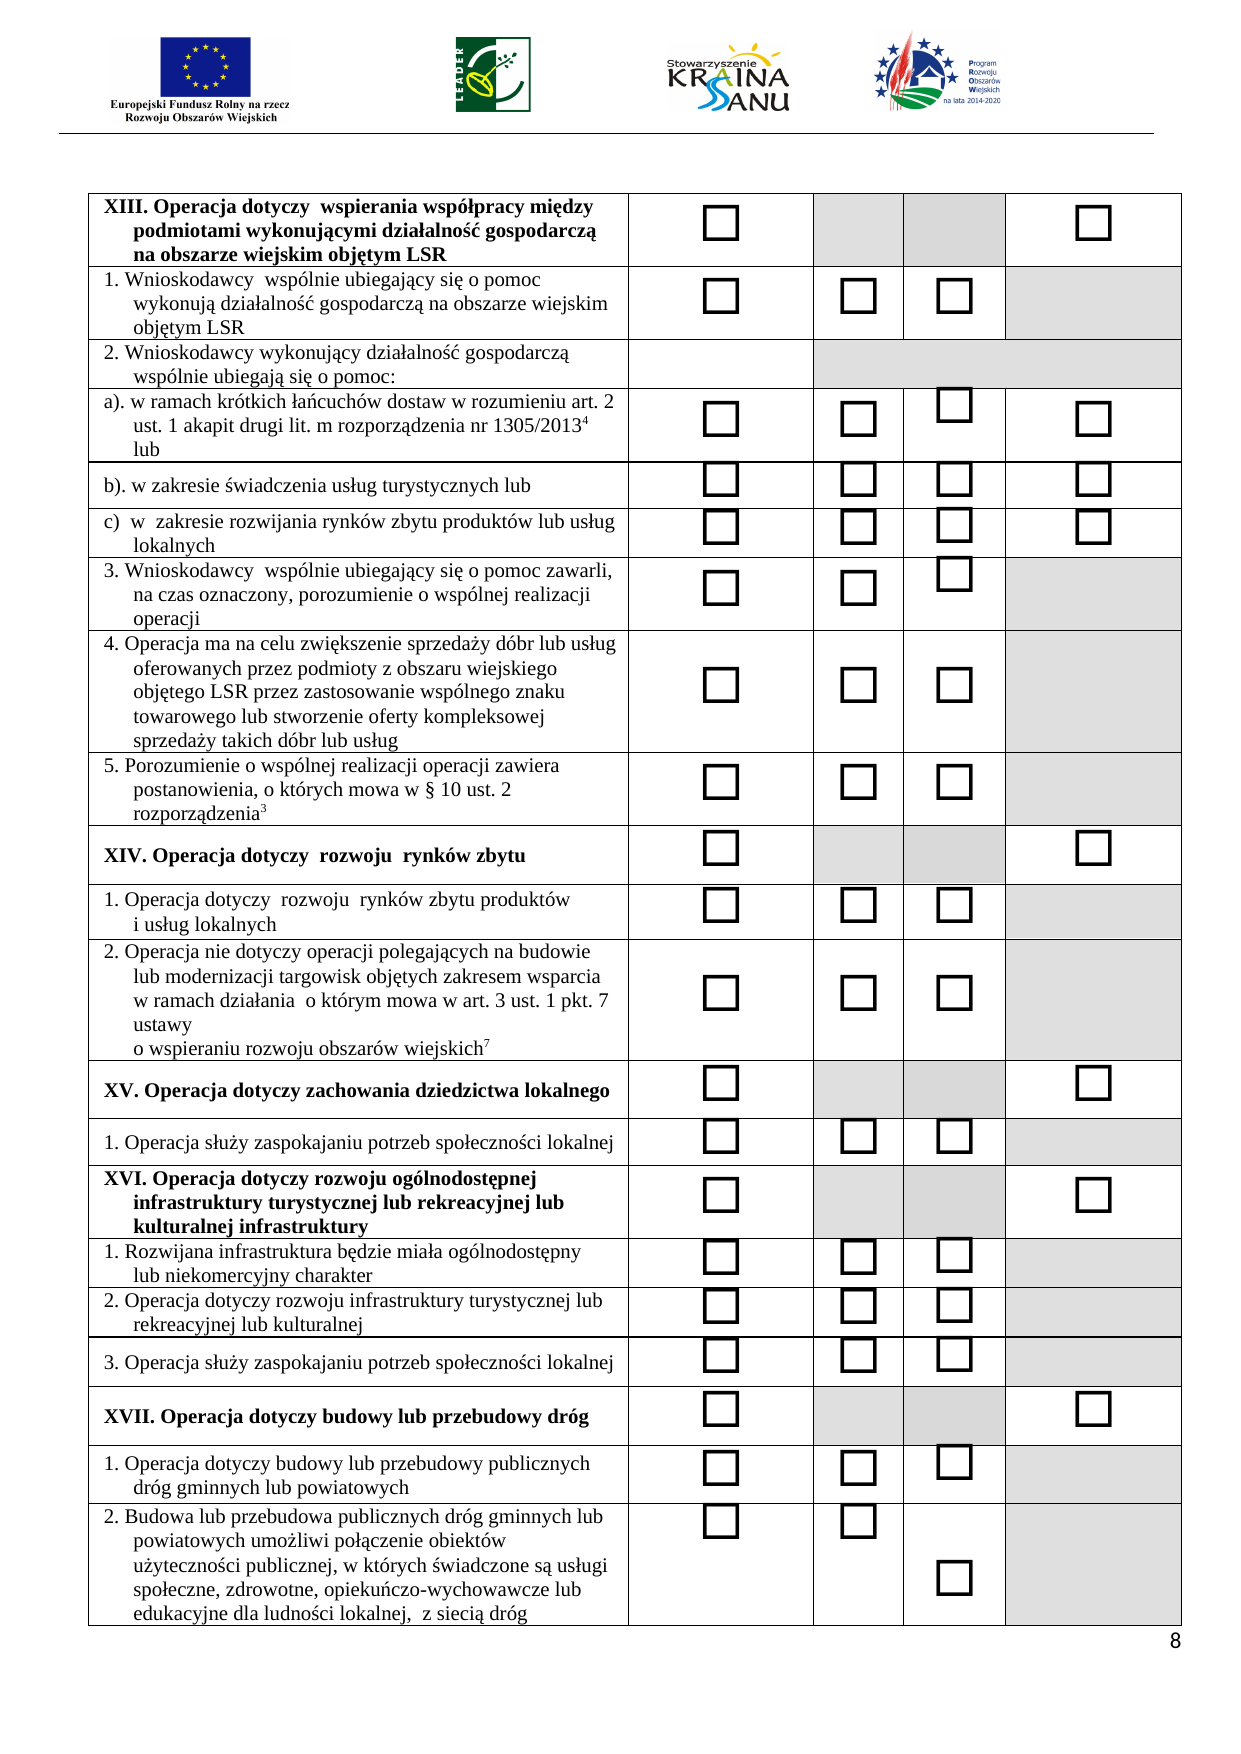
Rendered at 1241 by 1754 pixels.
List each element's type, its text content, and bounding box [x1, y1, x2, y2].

table_cell [629, 267, 813, 339]
table_cell [1006, 389, 1181, 461]
table_cell [904, 753, 1005, 825]
table_cell [814, 558, 903, 630]
table_cell [814, 1061, 903, 1118]
table_cell 3. Operacja służy zaspokajaniu potrzeb społeczności lokalnej [89, 1338, 628, 1386]
table_cell [629, 885, 813, 938]
table_cell XVI. Operacja dotyczy rozwoju ogólnodostępnej infrastruktury turystycznej lub rekreacyjnej lub kulturalnej infrastruktury [89, 1166, 628, 1238]
picture [667, 43, 789, 111]
table_cell [1006, 463, 1181, 508]
table_cell [1006, 509, 1181, 557]
table_cell 5. Porozumienie o wspólnej realizacji operacji zawiera postanowienia, o których mowa w § 10 ust. 2 rozporządzenia3 [89, 753, 628, 825]
table_cell [814, 389, 903, 461]
table_cell [1006, 194, 1181, 266]
table_cell [629, 389, 813, 461]
table_cell [904, 1061, 1005, 1118]
table_cell 2. Operacja nie dotyczy operacji polegających na budowie lub modernizacji targowisk objętych zakresem wsparcia w ramach działania o którym mowa w art. 3 ust. 1 pkt. 7 ustawy o wspieraniu rozwoju obszarów wiejskich7 [89, 940, 628, 1060]
table_cell [629, 1239, 813, 1287]
table_cell 2. Wnioskodawcy wykonujący działalność gospodarczą wspólnie ubiegają się o pomoc: [89, 340, 628, 388]
table_cell [1006, 267, 1181, 339]
table_cell [629, 631, 813, 752]
table_cell [904, 885, 1005, 938]
table_cell [1006, 753, 1181, 825]
table_cell b). w zakresie świadczenia usług turystycznych lub [89, 463, 628, 508]
table_cell [904, 194, 1005, 266]
table_cell [629, 194, 813, 266]
table_cell [1006, 826, 1181, 883]
table_cell [1006, 1446, 1181, 1503]
table_cell [814, 1338, 903, 1386]
picture [873, 29, 1001, 111]
table_cell [814, 1239, 903, 1287]
table_cell [629, 1446, 813, 1503]
table_cell XIII. Operacja dotyczy wspierania współpracy między podmiotami wykonującymi działalność gospodarczą na obszarze wiejskim objętym LSR [89, 194, 628, 266]
table_cell [1006, 1338, 1181, 1386]
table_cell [89, 1504, 628, 1625]
table_cell [904, 267, 1005, 339]
table_cell [629, 1061, 813, 1118]
table_cell [1006, 1239, 1181, 1287]
table_cell 1. Operacja dotyczy rozwoju rynków zbytu produktów i usług lokalnych [89, 885, 628, 938]
table_cell [1006, 1061, 1181, 1118]
table_cell [814, 267, 903, 339]
table_cell XVII. Operacja dotyczy budowy lub przebudowy dróg [89, 1387, 628, 1445]
table_cell [904, 1504, 1005, 1625]
table_cell [904, 1288, 1005, 1336]
table_cell [814, 1446, 903, 1503]
table_cell [904, 826, 1005, 883]
table_cell [814, 340, 1181, 388]
table_cell [629, 1338, 813, 1386]
table_cell [904, 1239, 1005, 1287]
picture [455, 37, 531, 112]
table_cell [1006, 631, 1181, 752]
table_cell [629, 1119, 813, 1165]
table_cell [814, 1504, 903, 1625]
table_cell XV. Operacja dotyczy zachowania dziedzictwa lokalnego [89, 1061, 628, 1118]
table_cell [1006, 940, 1181, 1060]
table_cell [904, 631, 1005, 752]
table_cell [814, 463, 903, 508]
table_cell [629, 940, 813, 1060]
table_cell [629, 1504, 813, 1625]
table_cell [1006, 1288, 1181, 1336]
picture [111, 37, 289, 124]
table_cell [814, 1166, 903, 1238]
table_cell [814, 1387, 903, 1445]
table_cell [904, 1166, 1005, 1238]
table_cell [814, 509, 903, 557]
table_cell [814, 631, 903, 752]
table_cell [814, 1288, 903, 1336]
table_cell [904, 558, 1005, 630]
table_cell [904, 1446, 1005, 1503]
table_cell [904, 1119, 1005, 1165]
table_cell [1006, 885, 1181, 938]
table_cell c) w zakresie rozwijania rynków zbytu produktów lub usług lokalnych [89, 509, 628, 557]
table_cell XIV. Operacja dotyczy rozwoju rynków zbytu [89, 826, 628, 883]
table_cell [904, 509, 1005, 557]
table_cell [629, 1166, 813, 1238]
table_cell [629, 1288, 813, 1336]
table_cell [629, 558, 813, 630]
table_cell [904, 1338, 1005, 1386]
table_cell [629, 826, 813, 883]
table_cell 1. Operacja służy zaspokajaniu potrzeb społeczności lokalnej [89, 1119, 628, 1165]
table_cell 3. Wnioskodawcy wspólnie ubiegający się o pomoc zawarli, na czas oznaczony, porozumienie o wspólnej realizacji operacji [89, 558, 628, 630]
table_cell [814, 1119, 903, 1165]
table_cell [1006, 1504, 1181, 1625]
table_cell 4. Operacja ma na celu zwiększenie sprzedaży dóbr lub usług oferowanych przez podmioty z obszaru wiejskiego objętego LSR przez zastosowanie wspólnego znaku towarowego lub stworzenie oferty kompleksowej sprzedaży takich dóbr lub usług [89, 631, 628, 752]
table_cell [904, 940, 1005, 1060]
table_cell [629, 1387, 813, 1445]
table_cell [629, 463, 813, 508]
table_cell 1. Operacja dotyczy budowy lub przebudowy publicznych dróg gminnych lub powiatowych [89, 1446, 628, 1503]
table_cell a). w ramach krótkich łańcuchów dostaw w rozumieniu art. 2 ust. 1 akapit drugi lit. m rozporządzenia nr 1305/20134 lub [89, 389, 628, 461]
table_cell 2. Operacja dotyczy rozwoju infrastruktury turystycznej lub rekreacyjnej lub kulturalnej [89, 1288, 628, 1336]
table_cell [814, 753, 903, 825]
table_cell [1006, 1166, 1181, 1238]
table_cell [814, 826, 903, 883]
table_cell [629, 753, 813, 825]
table_cell [629, 509, 813, 557]
table_cell [904, 389, 1005, 461]
table_cell [1006, 1387, 1181, 1445]
table_cell [1006, 1119, 1181, 1165]
table_cell [814, 885, 903, 938]
table_cell [904, 1387, 1005, 1445]
table_cell [1006, 558, 1181, 630]
table_cell [814, 194, 903, 266]
table_cell [629, 340, 813, 388]
table_cell 1. Wnioskodawcy wspólnie ubiegający się o pomoc wykonują działalność gospodarczą na obszarze wiejskim objętym LSR [89, 267, 628, 339]
table_cell [904, 463, 1005, 508]
table_cell 1. Rozwijana infrastruktura będzie miała ogólnodostępny lub niekomercyjny charakter [89, 1239, 628, 1287]
table_cell [814, 940, 903, 1060]
